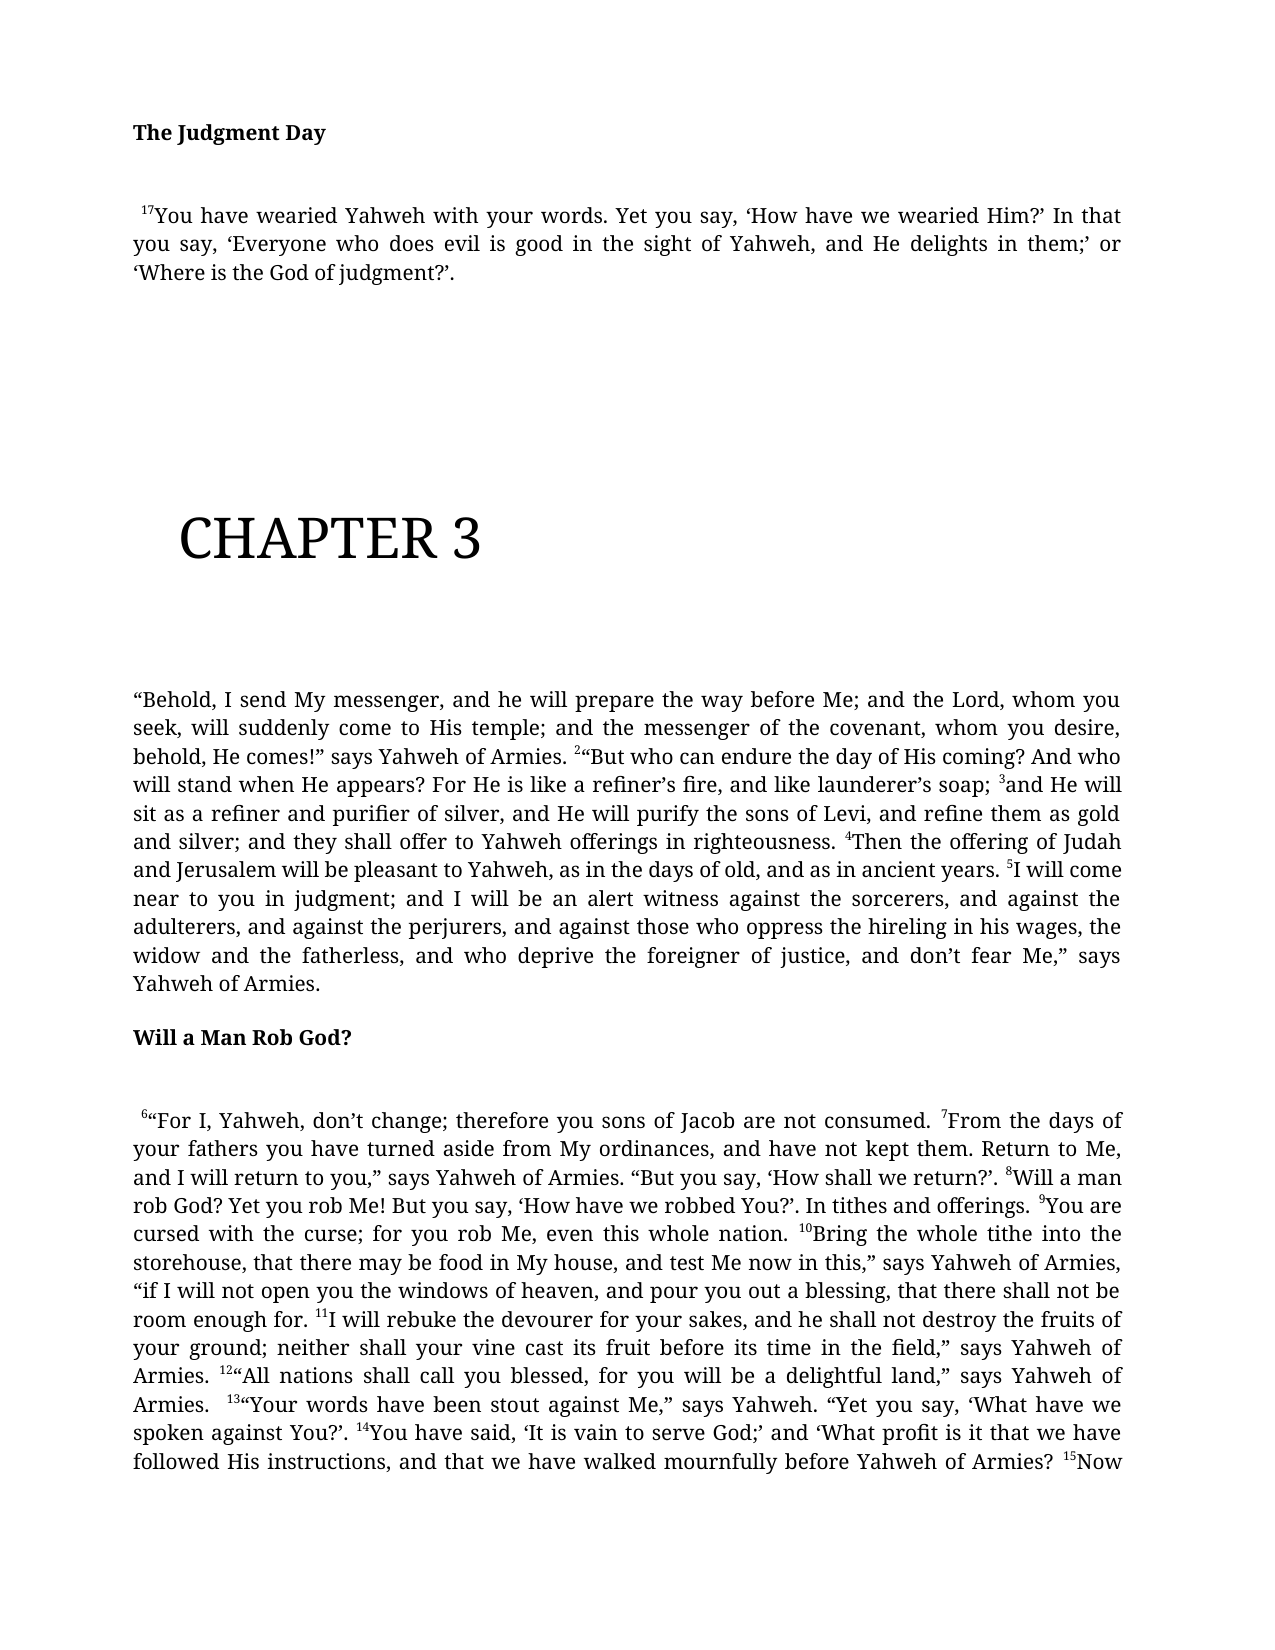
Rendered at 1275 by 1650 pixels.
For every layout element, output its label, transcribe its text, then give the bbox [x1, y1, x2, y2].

text CHAPTER 3 [133, 493, 1122, 575]
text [133, 1106, 1122, 1475]
text 17You have wearied Yahweh with your words. Yet you say, ‘How have we wearied Him?’ In that you say, ‘Everyone who does evil is good in the sight of Yahweh, and He delights in them;’ or ‘Where is the God of judgment?’. [133, 201, 1122, 286]
text The Judgment Day [133, 118, 1122, 147]
text “Behold, I send My messenger, and he will prepare the way before Me; and the Lord, whom you seek, will suddenly come to His temple; and the messenger of the covenant, whom you desire, behold, He comes!” says Yahweh of Armies. 2“But who can endure the day of His coming? And who will stand when He appears? For He is like a refiner’s fire, and like launderer’s soap; 3and He will sit as a refiner and purifier of silver, and He will purify the sons of Levi, and refine them as gold and silver; and they shall offer to Yahweh offerings in righteousness. 4Then the offering of Judah and Jerusalem will be pleasant to Yahweh, as in the days of old, and as in ancient years. 5I will come near to you in judgment; and I will be an alert witness against the sorcerers, and against the adulterers, and against the perjurers, and against those who oppress the hireling in his wages, the widow and the fatherless, and who deprive the foreigner of justice, and don’t fear Me,” says Yahweh of Armies. [133, 685, 1122, 998]
text Will a Man Rob God? [133, 1023, 1122, 1051]
